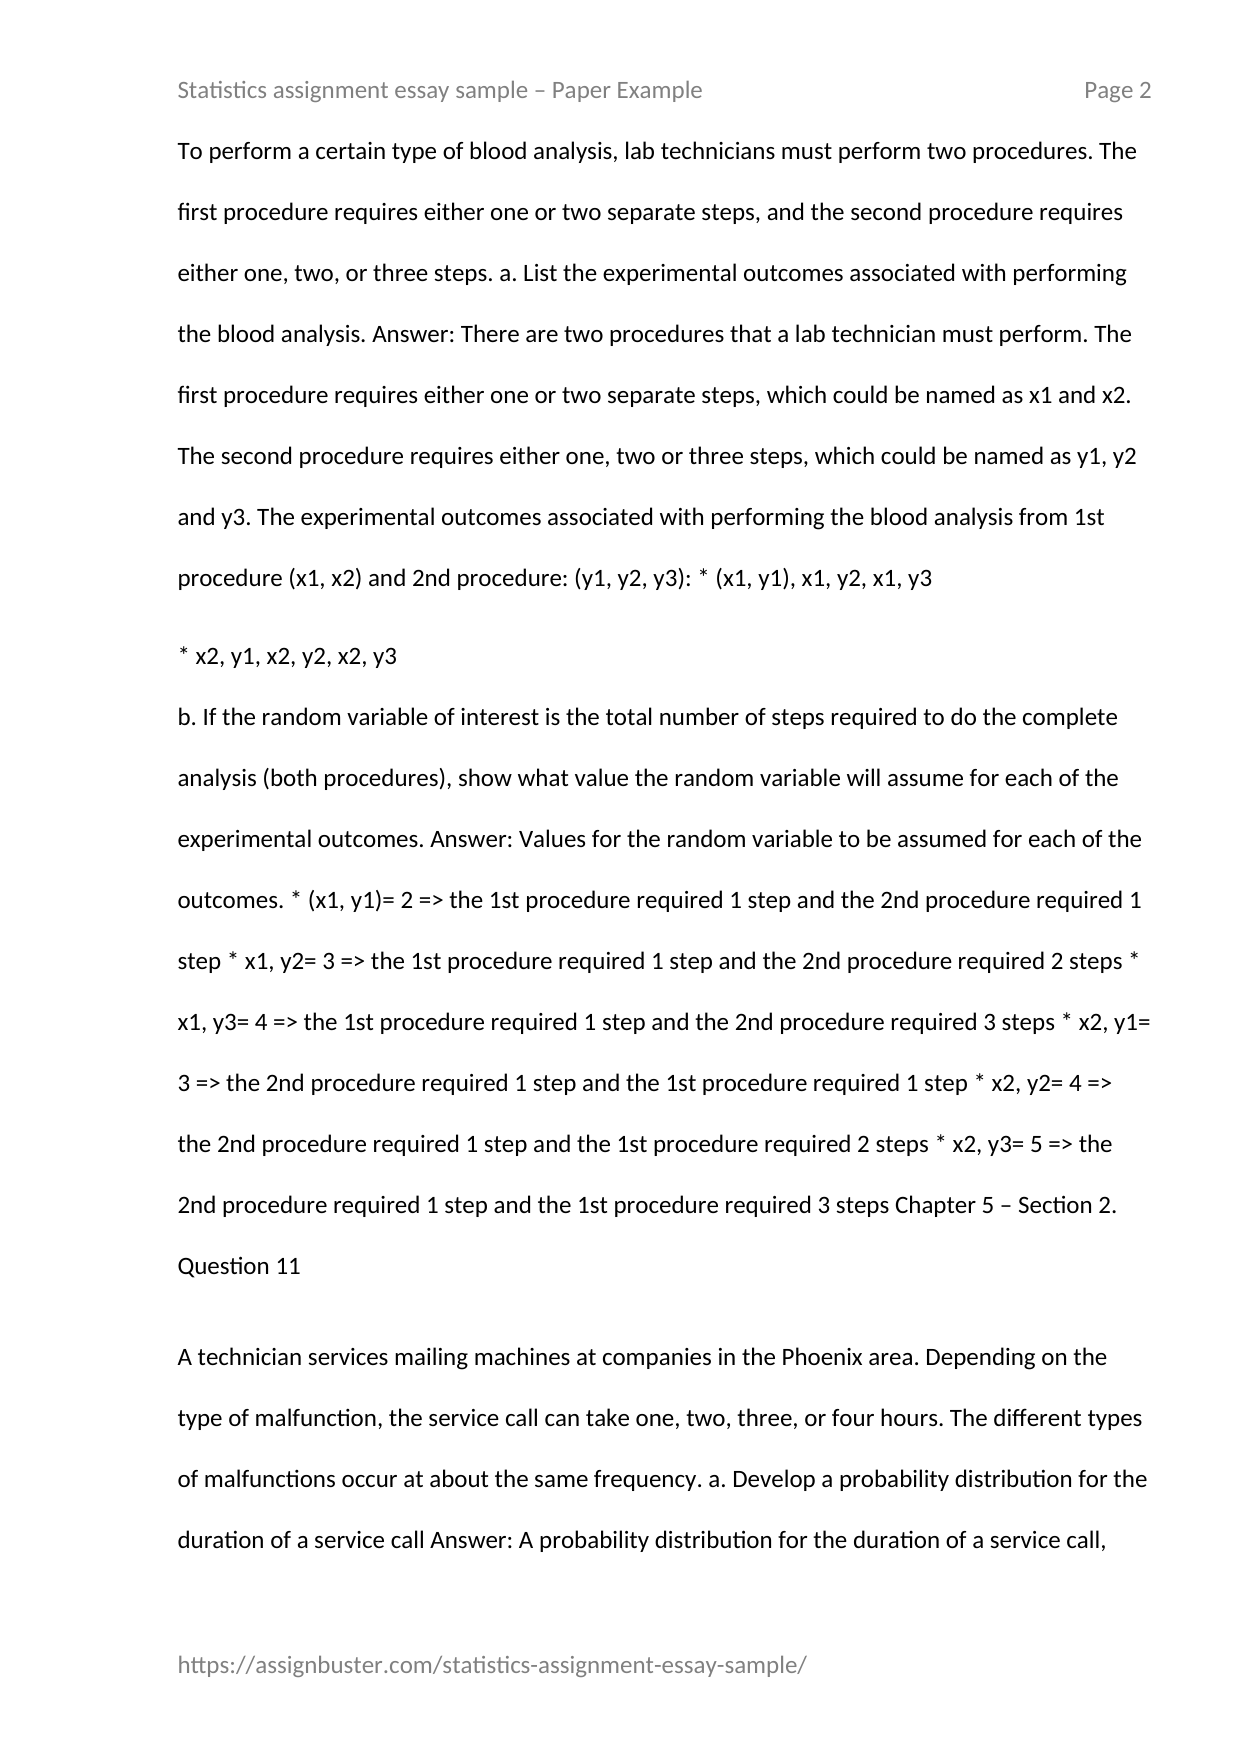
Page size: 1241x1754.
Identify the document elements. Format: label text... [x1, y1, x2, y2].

text To perform a certain type of blood analysis, lab technicians must perform two procedures. The first procedure requires either one or two separate steps, and the second procedure requires either one, two, or three steps. a. List the experimental outcomes associated with performing the blood analysis. Answer: There are two procedures that a lab technician must perform. The first procedure requires either one or two separate steps, which could be named as x1 and x2. The second procedure requires either one, two or three steps, which could be named as y1, y2 and y3. The experimental outcomes associated with performing the blood analysis from 1st procedure (x1, x2) and 2nd procedure: (y1, y2, y3): * (x1, y1), x1, y2, x1, y3 [177, 135, 1152, 593]
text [177, 1341, 1152, 1554]
text * x2, y1, x2, y2, x2, y3 b. If the random variable of interest is the total number of steps required to do the complete analysis (both procedures), show what value the random variable will assume for each of the experimental outcomes. Answer: Values for the random variable to be assumed for each of the outcomes. * (x1, y1)= 2 => the 1st procedure required 1 step and the 2nd procedure required 1 step * x1, y2= 3 => the 1st procedure required 1 step and the 2nd procedure required 2 steps * x1, y3= 4 => the 1st procedure required 1 step and the 2nd procedure required 3 steps * x2, y1= 3 => the 2nd procedure required 1 step and the 1st procedure required 1 step * x2, y2= 4 => the 2nd procedure required 1 step and the 1st procedure required 2 steps * x2, y3= 5 => the 2nd procedure required 1 step and the 1st procedure required 3 steps Chapter 5 – Section 2. Question 11 [177, 640, 1152, 1281]
